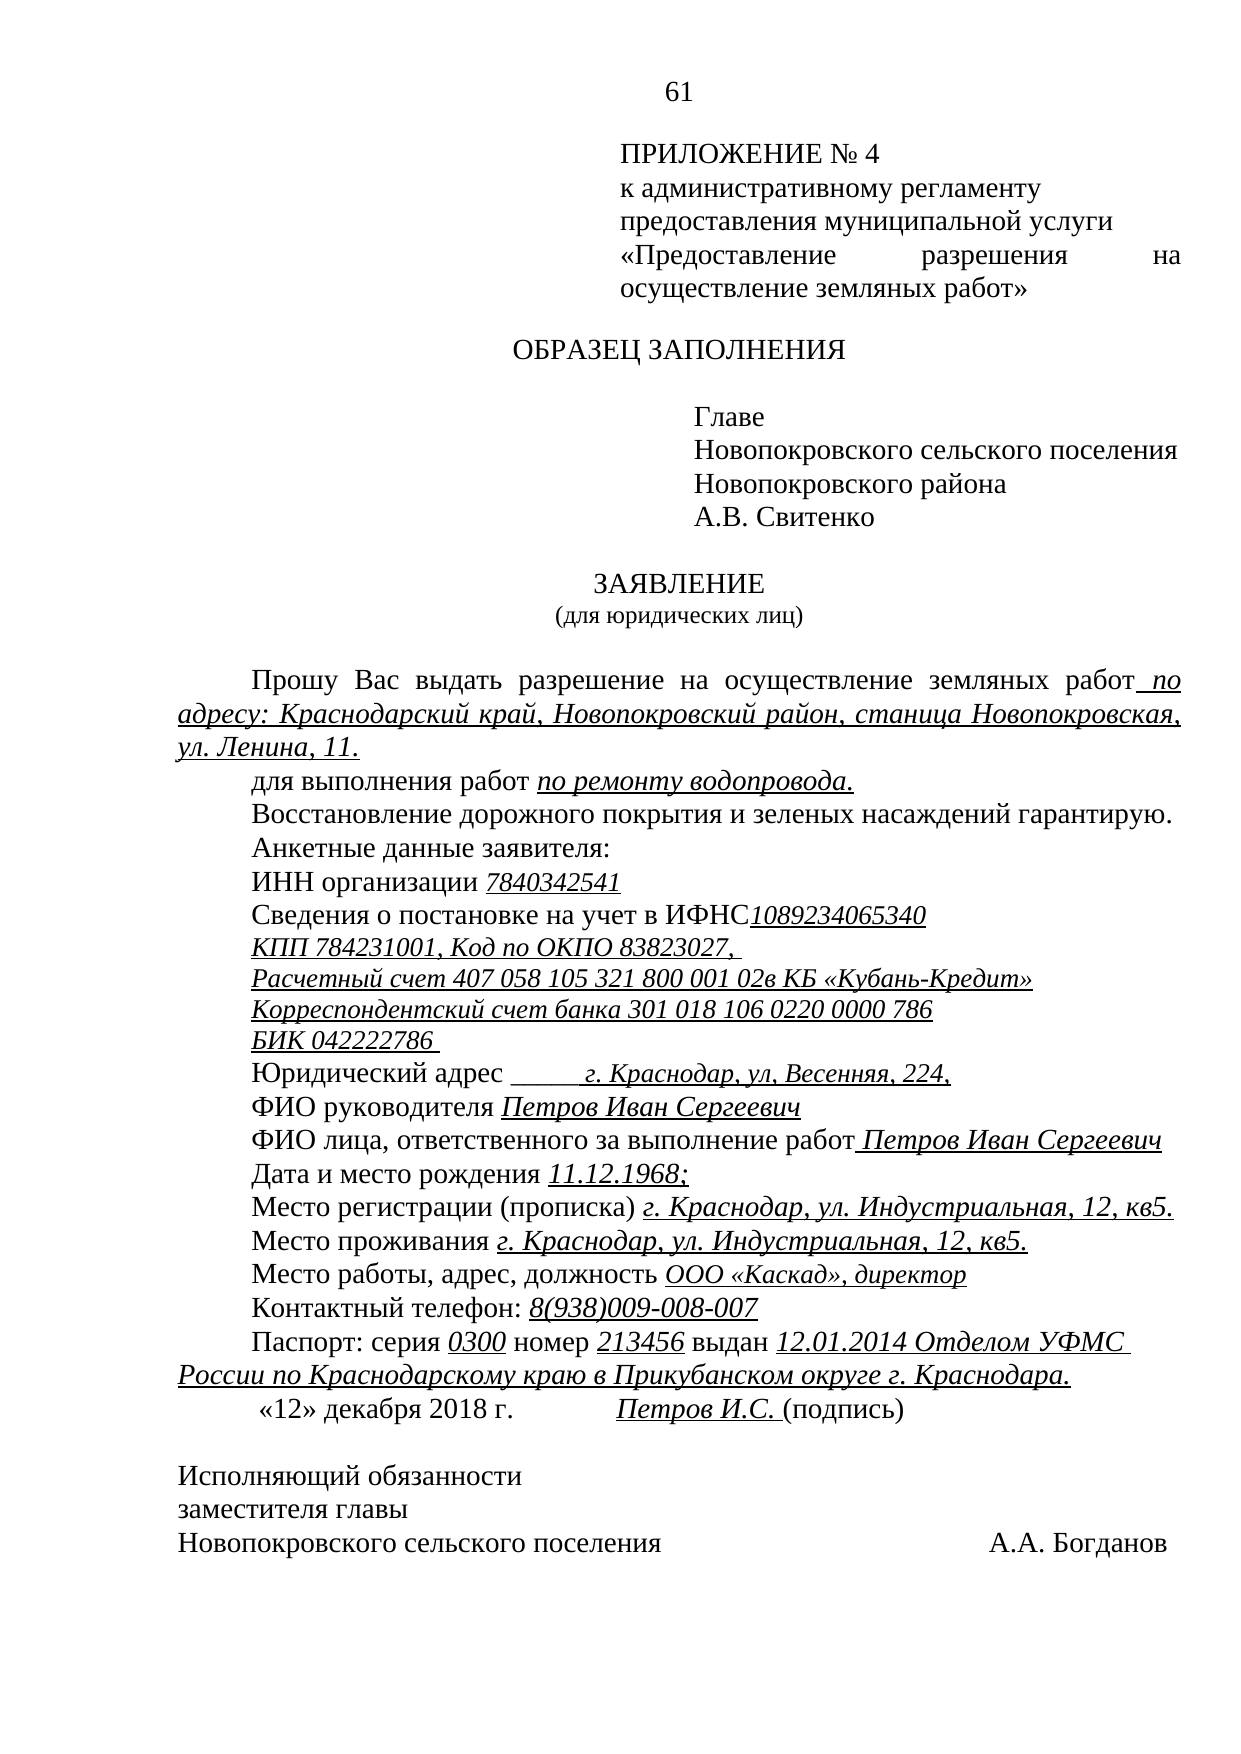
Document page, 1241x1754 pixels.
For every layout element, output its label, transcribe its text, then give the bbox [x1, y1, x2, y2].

text Расчетный счет 407 058 105 321 800 001 02в КБ «Кубань-Кредит» [177, 962, 1181, 993]
text для выполнения работ по ремонту водопровода. [177, 763, 1181, 797]
text Новопокровского района [620, 466, 1181, 499]
text Главе [620, 399, 1181, 432]
text КПП 784231001, Код по ОКПО 83823027, [177, 931, 1181, 962]
text «Предоставление разрешения на осуществление земляных работ» [620, 237, 1181, 304]
text ФИО руководителя Петров Иван Сергеевич [177, 1089, 1181, 1122]
text (для юридических лиц) [177, 600, 1181, 629]
text Паспорт: серия 0300 номер 213456 выдан 12.01.2014 Отделом УФМС России по Краснодарскому краю в Прикубанском округе г. Краснодара. [177, 1324, 1181, 1391]
text Место работы, адрес, должность ООО «Каскад», директор [177, 1257, 1181, 1290]
text предоставления муниципальной услуги [620, 203, 1181, 237]
text «12» декабря 2018 г. Петров И.С. (подпись) [177, 1391, 1181, 1424]
text Контактный телефон: 8(938)009-008-007 [177, 1290, 1181, 1324]
text А.В. Свитенко [620, 499, 1181, 533]
text Юридический адрес _____ г. Краснодар, ул, Весенняя, 224, [177, 1055, 1181, 1089]
text Прошу Вас выдать разрешение на осуществление земляных работ по адресу: Краснодарский край, Новопокровский район, станица Новопокровская, ул. Ленина, 11. [177, 662, 1181, 725]
text Прошу Вас выдать разрешение на осуществление земляных работ по адресу: Краснодарский край, Новопокровский район, станица Новопокровская, ул. Ленина, 11. [177, 726, 1181, 763]
text ПРИЛОЖЕНИЕ № 4 [546, 136, 1181, 170]
text Корреспондентский счет банка 301 018 106 0220 0000 786 [177, 993, 1181, 1024]
text Исполняющий обязанности [177, 1458, 1181, 1491]
text ФИО лица, ответственного за выполнение работ Петров Иван Сергеевич [177, 1122, 1181, 1156]
text Сведения о постановке на учет в ИФНС1089234065340 [177, 897, 1181, 931]
text Анкетные данные заявителя: [177, 830, 1181, 864]
text ИНН организации 7840342541 [177, 864, 1181, 897]
text Новопокровского сельского поселения [620, 432, 1181, 466]
text ОБРАЗЕЦ ЗАПОЛНЕНИЯ [177, 332, 1181, 365]
text БИК 042222786 [177, 1024, 1181, 1055]
text к административному регламенту [620, 170, 1181, 203]
text Место проживания г. Краснодар, ул. Индустриальная, 12, кв5. [177, 1223, 1181, 1257]
text Новопокровского сельского поселения А.А. Богданов [177, 1525, 1181, 1558]
text Дата и место рождения 11.12.1968; [177, 1156, 1181, 1189]
text Восстановление дорожного покрытия и зеленых насаждений гарантирую. [177, 797, 1181, 830]
text Место регистрации (прописка) г. Краснодар, ул. Индустриальная, 12, кв5. [177, 1189, 1181, 1223]
text заместителя главы [177, 1491, 1181, 1525]
text ЗАЯВЛЕНИЕ [177, 567, 1181, 600]
